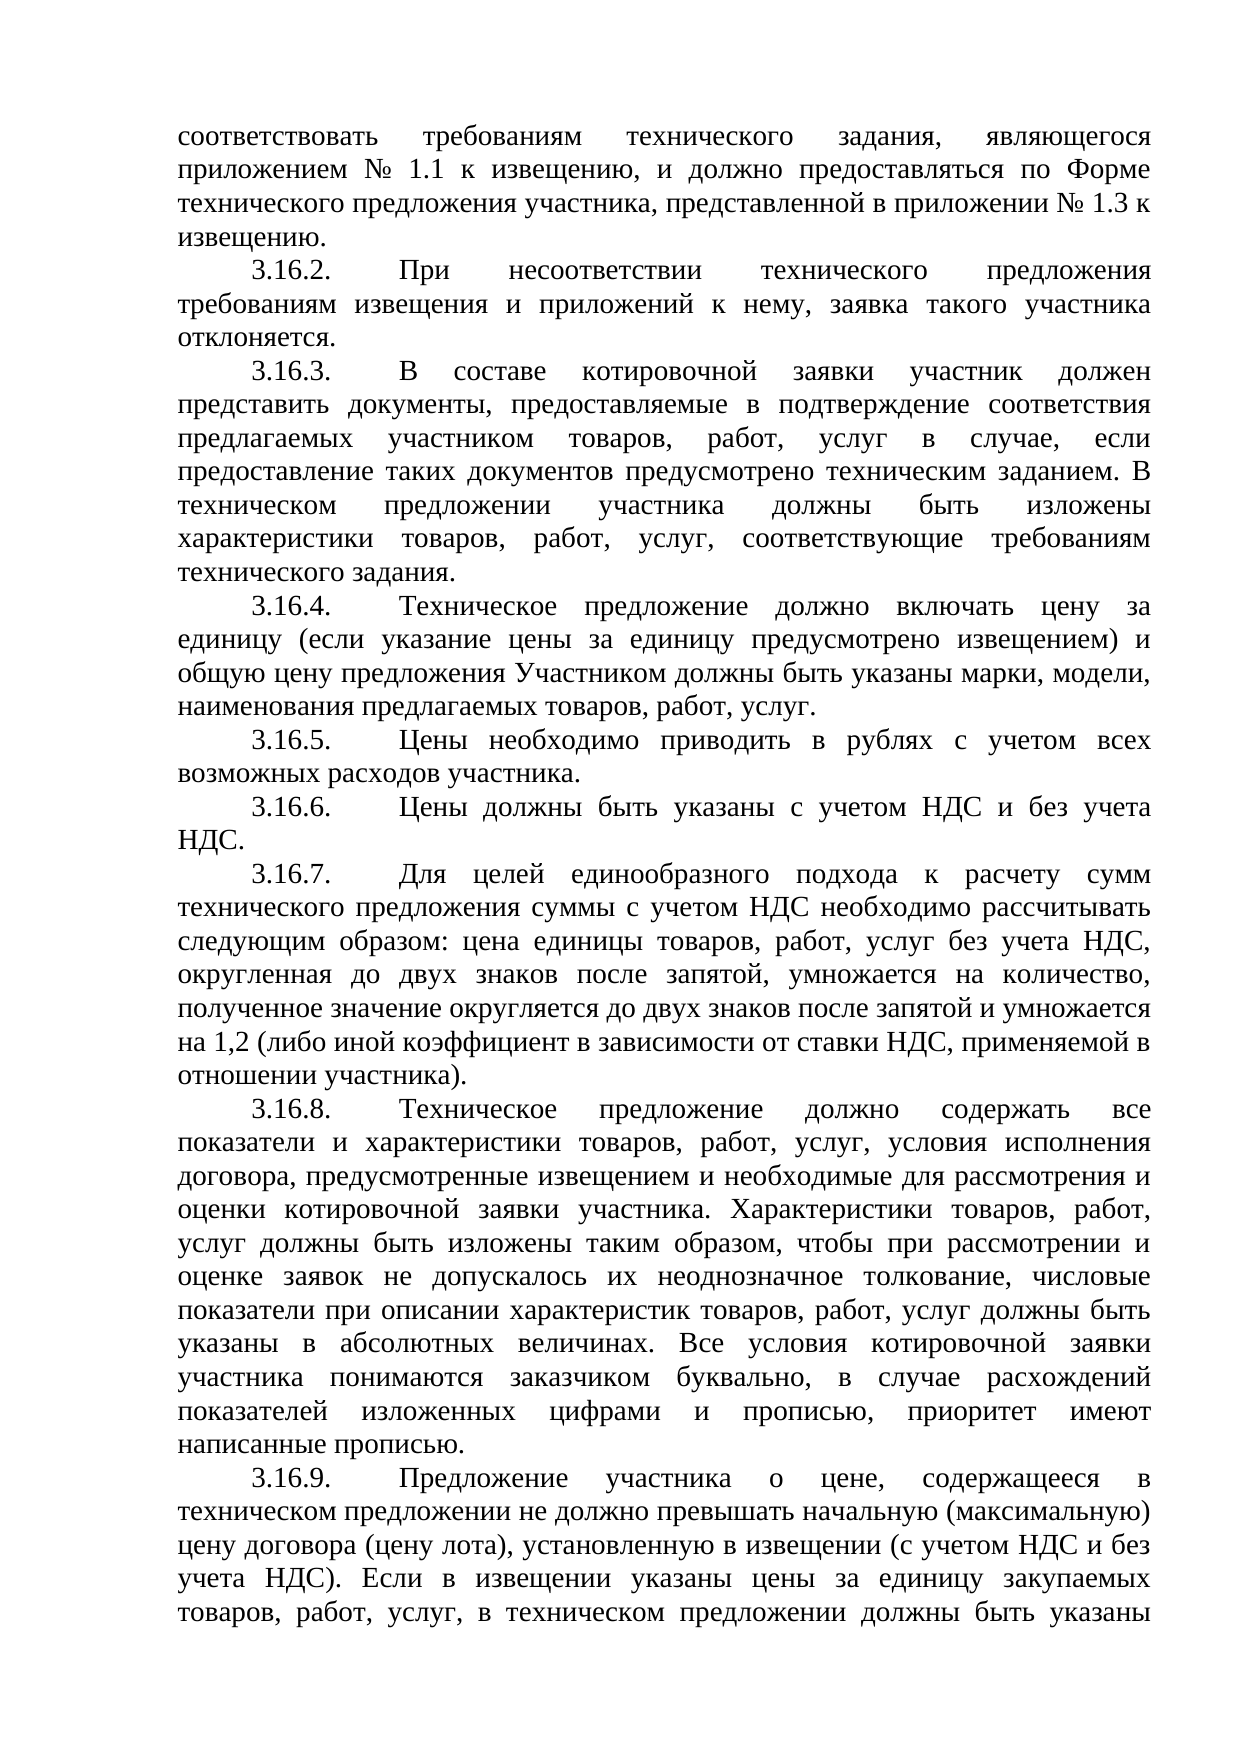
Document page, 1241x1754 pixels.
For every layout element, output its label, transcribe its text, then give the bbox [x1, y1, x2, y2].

list Цены необходимо приводить в рублях с учетом всех возможных расходов участника. [177, 722, 1152, 789]
list Техническое предложение должно содержать все показатели и характеристики товаров, работ, услуг, условия исполнения договора, предусмотренные извещением и необходимые для рассмотрения и оценки котировочной заявки участника. Характеристики товаров, работ, услуг должны быть изложены таким образом, чтобы при рассмотрении и оценке заявок не допускалось их неоднозначное толкование, числовые показатели при описании характеристик товаров, работ, услуг должны быть указаны в абсолютных величинах. Все условия котировочной заявки участника понимаются заказчиком буквально, в случае расхождений показателей изложенных цифрами и прописью, приоритет имеют написанные прописью. [177, 1091, 1152, 1460]
list Цены должны быть указаны с учетом НДС и без учета НДС. [177, 789, 1152, 856]
list Техническое предложение должно включать цену за единицу (если указание цены за единицу предусмотрено извещением) и общую цену предложения Участником должны быть указаны марки, модели, наименования предлагаемых товаров, работ, услуг. [177, 588, 1152, 722]
list Для целей единообразного подхода к расчету сумм технического предложения суммы с учетом НДС необходимо рассчитывать следующим образом: цена единицы товаров, работ, услуг без учета НДС, округленная до двух знаков после запятой, умножается на количество, полученное значение округляется до двух знаков после запятой и умножается на 1,2 (либо иной коэффициент в зависимости от ставки НДС, применяемой в отношении участника). [177, 856, 1152, 1091]
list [177, 118, 1152, 252]
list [177, 1460, 1152, 1627]
list В составе котировочной заявки участник должен представить документы, предоставляемые в подтверждение соответствия предлагаемых участником товаров, работ, услуг в случае, если предоставление таких документов предусмотрено техническим заданием. В техническом предложении участника должны быть изложены характеристики товаров, работ, услуг, соответствующие требованиям технического задания. [177, 353, 1152, 588]
list При несоответствии технического предложения требованиям извещения и приложений к нему, заявка такого участника отклоняется. [177, 252, 1152, 353]
